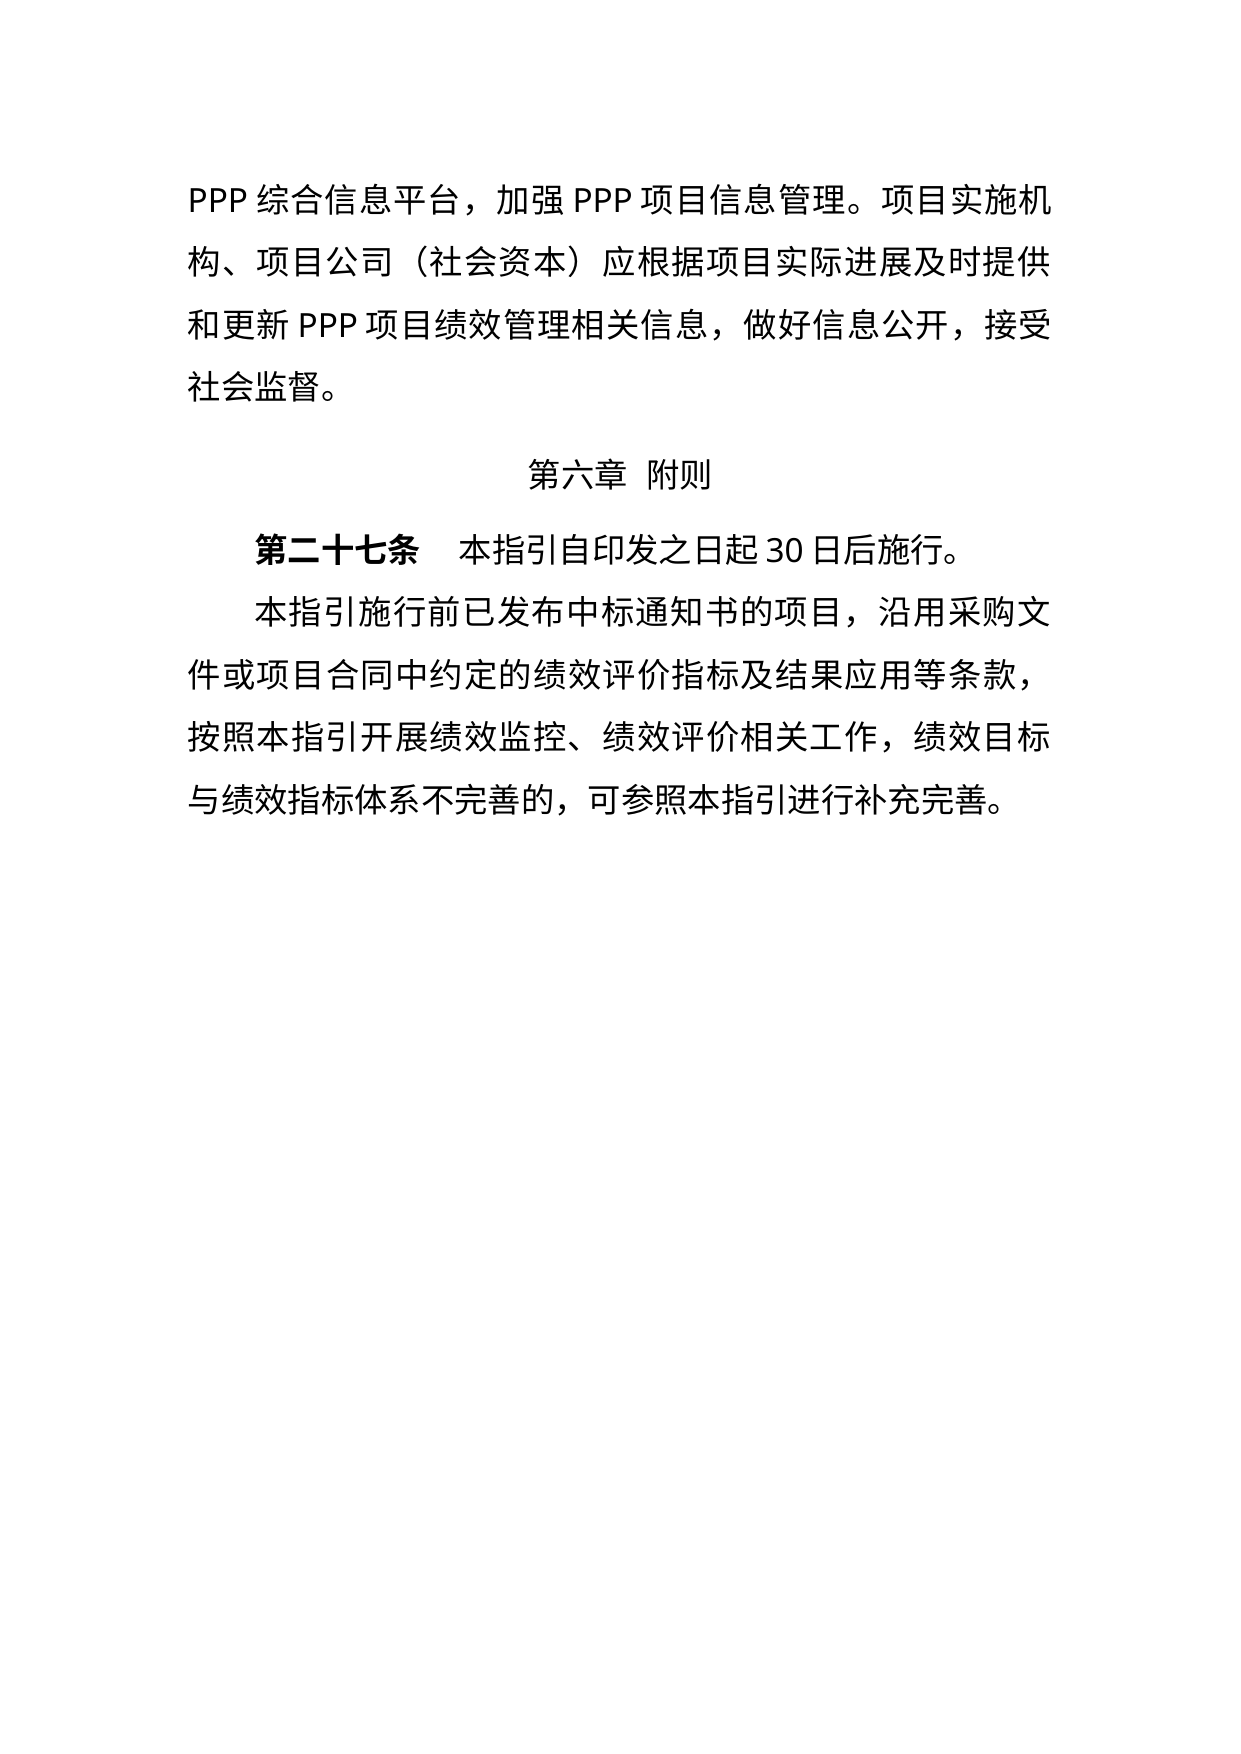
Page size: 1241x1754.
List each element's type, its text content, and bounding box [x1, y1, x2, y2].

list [187, 162, 1053, 412]
list 附则 [187, 437, 1053, 499]
list 本指引自印发之日起30日后施行。 [187, 512, 1053, 574]
text 本指引施行前已发布中标通知书的项目，沿用采购文件或项目合同中约定的绩效评价指标及结果应用等条款，按照本指引开展绩效监控、绩效评价相关工作，绩效目标与绩效指标体系不完善的，可参照本指引进行补充完善。 [187, 574, 1053, 824]
